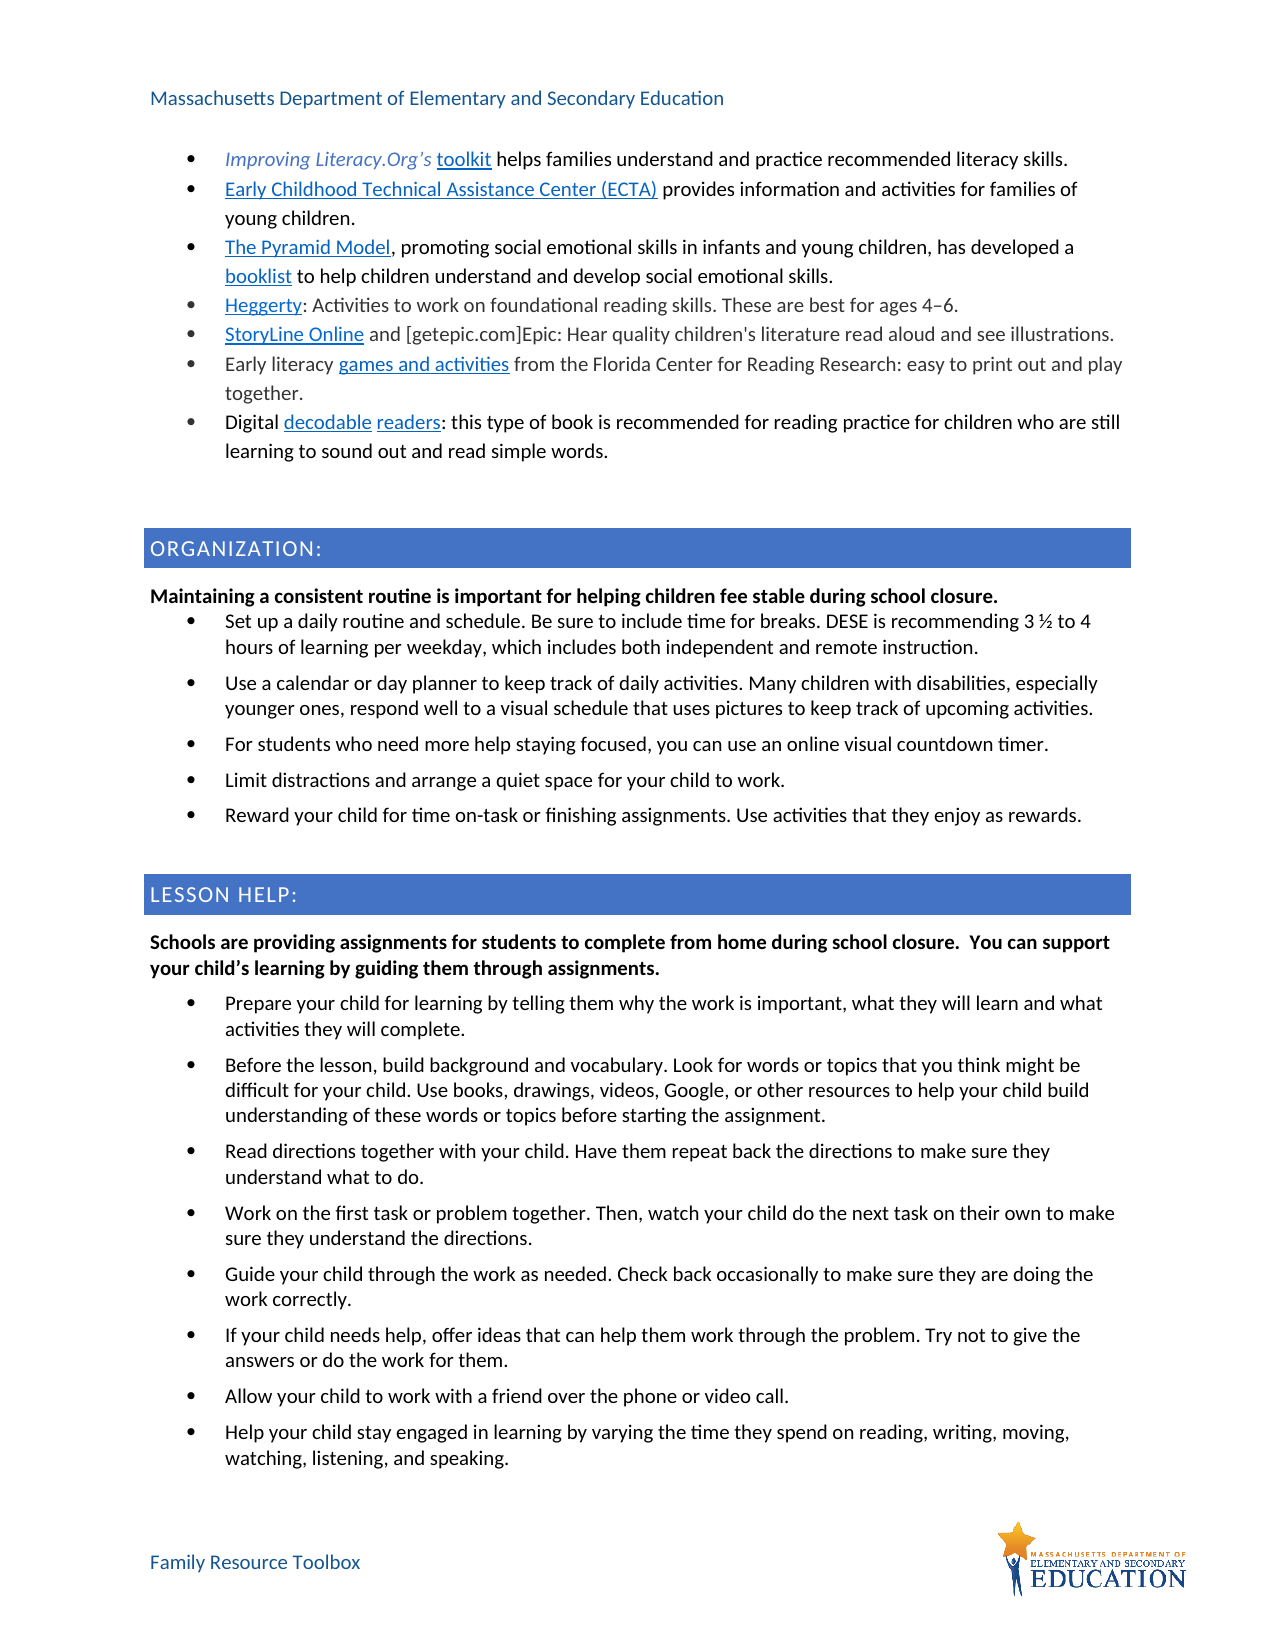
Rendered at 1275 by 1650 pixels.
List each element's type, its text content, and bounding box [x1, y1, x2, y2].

list If your child needs help, offer ideas that can help them work through the problem. Try not to give the answers or do the work for them. [187, 1322, 1125, 1373]
text Maintaining a consistent routine is important for helping children fee stable during school closure. [150, 583, 1125, 608]
list Work on the first task or problem together. Then, watch your child do the next task on their own to make sure they understand the directions. [187, 1200, 1125, 1251]
list Early literacy games and activities from the Florida Center for Reading Research: easy to print out and play together. [187, 351, 1125, 405]
list Before the lesson, build background and vocabulary. Look for words or topics that you think might be difficult for your child. Use books, drawings, videos, Google, or other resources to help your child build understanding of these words or topics before starting the assignment. [187, 1052, 1125, 1128]
list Improving Literacy.Org’s toolkit helps families understand and practice recommended literacy skills. [187, 147, 1125, 172]
list Help your child stay engaged in learning by varying the time they spend on reading, writing, moving, watching, listening, and speaking. [187, 1419, 1125, 1470]
subtitle ORGANIZATION: [150, 534, 1125, 562]
list Read directions together with your child. Have them repeat back the directions to make sure they understand what to do. [187, 1138, 1125, 1189]
list The Pyramid Model, promoting social emotional skills in infants and young children, has developed a booklist to help children understand and develop social emotional skills. [187, 234, 1125, 289]
text Schools are providing assignments for students to complete from home during school closure. You can support your child’s learning by guiding them through assignments. [150, 929, 1125, 980]
subtitle LESSON HELP: [150, 881, 1125, 908]
list Set up a daily routine and schedule. Be sure to include time for breaks. DESE is recommending 3 ½ to 4 hours of learning per weekday, which includes both independent and remote instruction. [187, 608, 1125, 659]
list Limit distractions and arrange a quiet space for your child to work. [187, 767, 1125, 792]
list StoryLine Online and [getepic.com]Epic: Hear quality children's literature read aloud and see illustrations. [187, 322, 1125, 347]
list Early Childhood Technical Assistance Center (ECTA) provides information and activities for families of young children. [187, 176, 1125, 230]
list Guide your child through the work as needed. Check back occasionally to make sure they are doing the work correctly. [187, 1261, 1125, 1312]
list Allow your child to work with a friend over the phone or video call. [187, 1383, 1125, 1409]
picture [996, 1515, 1188, 1611]
list Prepare your child for learning by telling them why the work is important, what they will learn and what activities they will complete. [187, 991, 1125, 1041]
list Digital decodable readers: this type of book is recommended for reading practice for children who are still learning to sound out and read simple words. [187, 409, 1125, 464]
list Reward your child for time on-task or finishing assignments. Use activities that they enjoy as rewards. [187, 803, 1125, 828]
list For students who need more help staying focused, you can use an online visual countdown timer. [187, 731, 1125, 756]
list Use a calendar or day planner to keep track of daily activities. Many children with disabilities, especially younger ones, respond well to a visual schedule that uses pictures to keep track of upcoming activities. [187, 670, 1125, 721]
list Heggerty: Activities to work on foundational reading skills. These are best for ages 4–6. [187, 292, 1125, 318]
